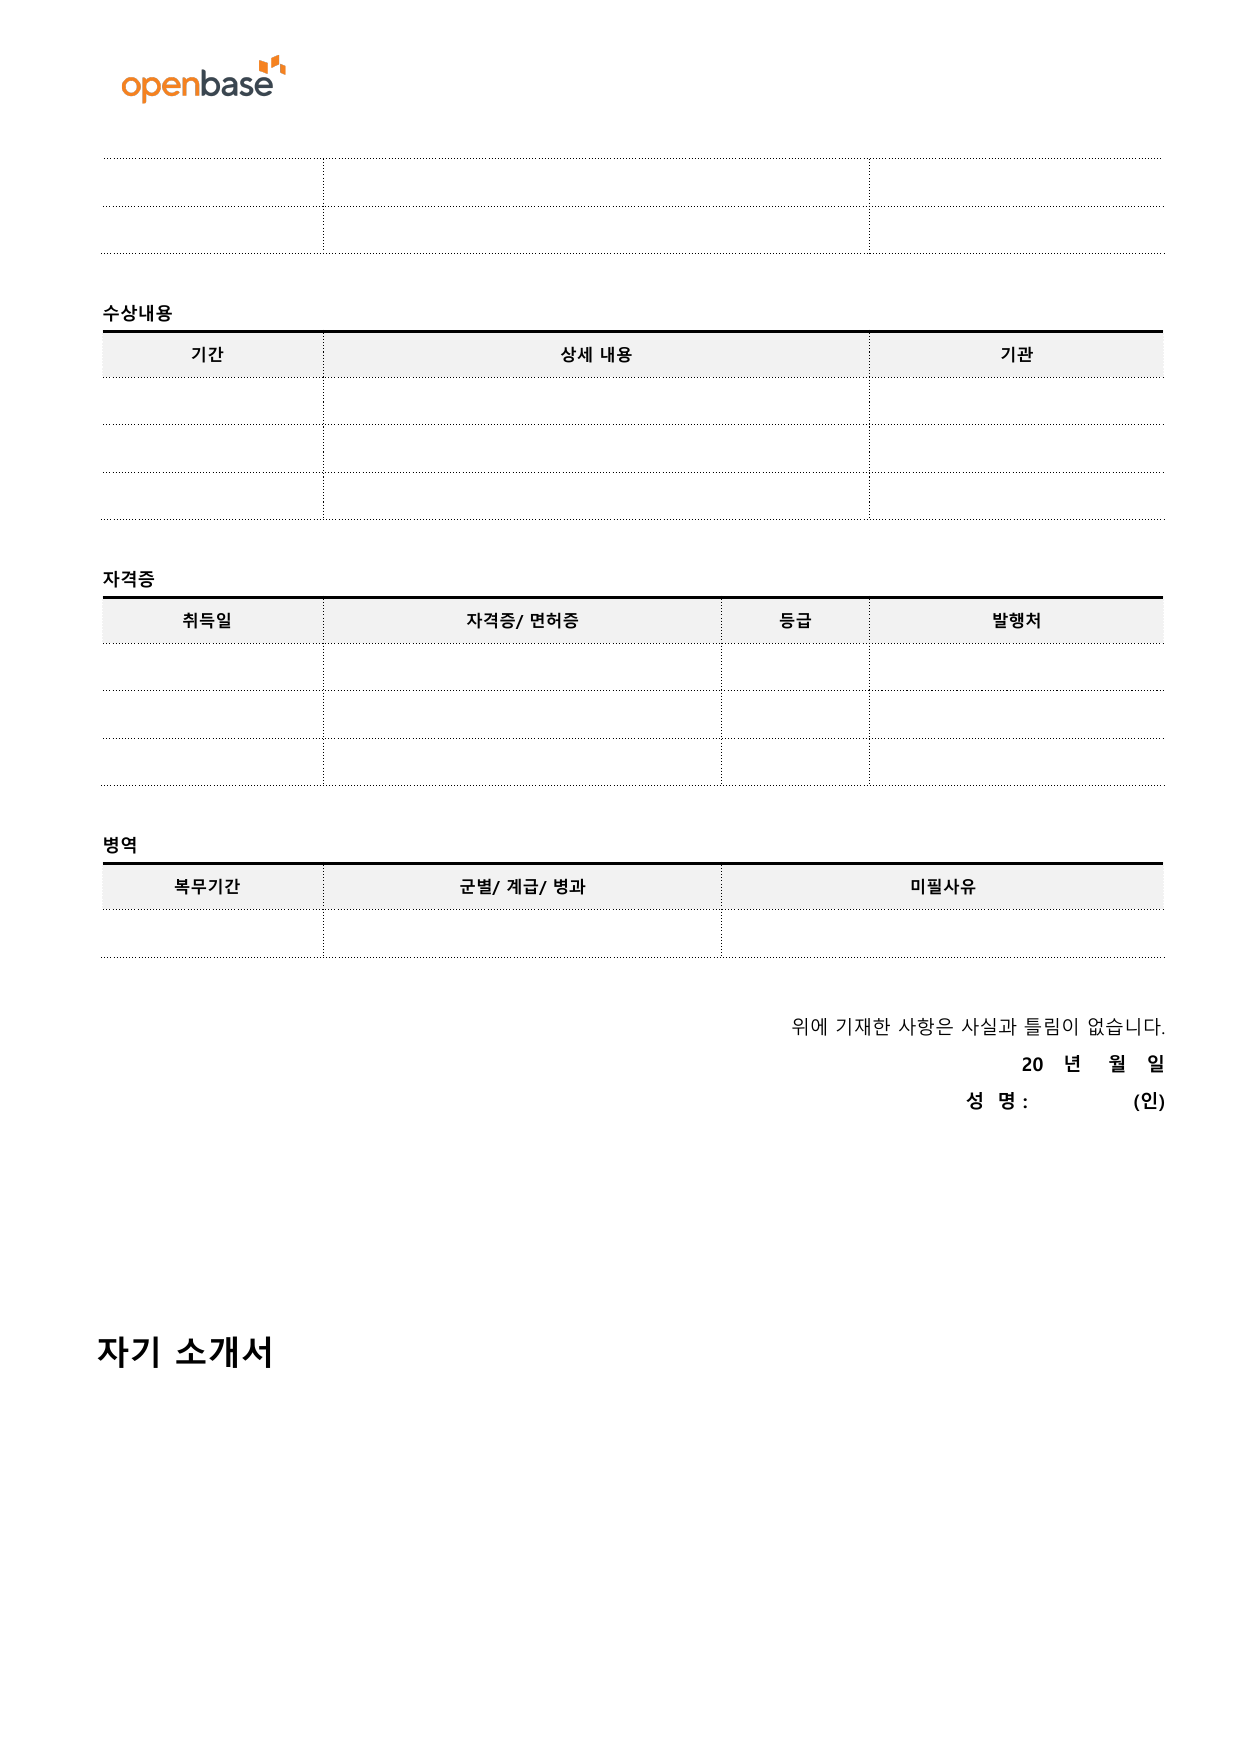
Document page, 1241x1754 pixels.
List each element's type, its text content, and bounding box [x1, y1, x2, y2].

table_cell [323, 690, 721, 738]
table_header 자격증 [102, 548, 1164, 596]
table_cell [323, 643, 721, 690]
table_cell [721, 738, 869, 785]
table_cell [102, 738, 323, 785]
table_cell [102, 909, 323, 956]
table_cell [102, 377, 323, 424]
table_cell 자격증/ 면허증 [323, 599, 721, 643]
table_cell [869, 690, 1164, 738]
table_cell [869, 472, 1164, 519]
text 자기 소개서 [96, 1329, 1165, 1374]
table_header 수상내용 [102, 282, 1164, 329]
table_cell [869, 206, 1164, 253]
table_cell [721, 643, 869, 690]
text 성 명 : (인) [90, 1088, 1165, 1113]
table_cell [102, 643, 323, 690]
table_cell 발행처 [869, 599, 1164, 643]
table_cell 기관 [869, 333, 1164, 377]
text 위에 기재한 사항은 사실과 틀림이 없습니다. [90, 1014, 1165, 1039]
table_cell [102, 158, 323, 206]
table_cell 취득일 [102, 599, 323, 643]
picture [75, 53, 333, 105]
text 20 년 월 일 [90, 1051, 1165, 1076]
table_cell [323, 206, 869, 253]
table_cell [323, 472, 869, 519]
table_cell [869, 377, 1164, 424]
table_header 병역 [102, 814, 1164, 862]
table_cell 등급 [721, 599, 869, 643]
table_cell [722, 909, 1164, 956]
table_cell [323, 738, 721, 785]
table_cell [869, 738, 1164, 785]
table_cell [102, 472, 323, 519]
table_cell [323, 909, 722, 956]
table_cell [323, 158, 869, 206]
table_cell 미필사유 [722, 865, 1164, 909]
table_cell [102, 424, 323, 472]
table_cell 기간 [102, 333, 323, 377]
table_cell [869, 424, 1164, 472]
table_cell [721, 690, 869, 738]
table_cell [869, 158, 1164, 206]
table_cell [102, 690, 323, 738]
table_cell 군별/ 계급/ 병과 [323, 865, 722, 909]
table_cell [869, 643, 1164, 690]
table_cell 상세 내용 [323, 333, 869, 377]
table_cell [323, 377, 869, 424]
table_cell [323, 424, 869, 472]
table_cell [102, 206, 323, 253]
table_cell 복무기간 [102, 865, 323, 909]
